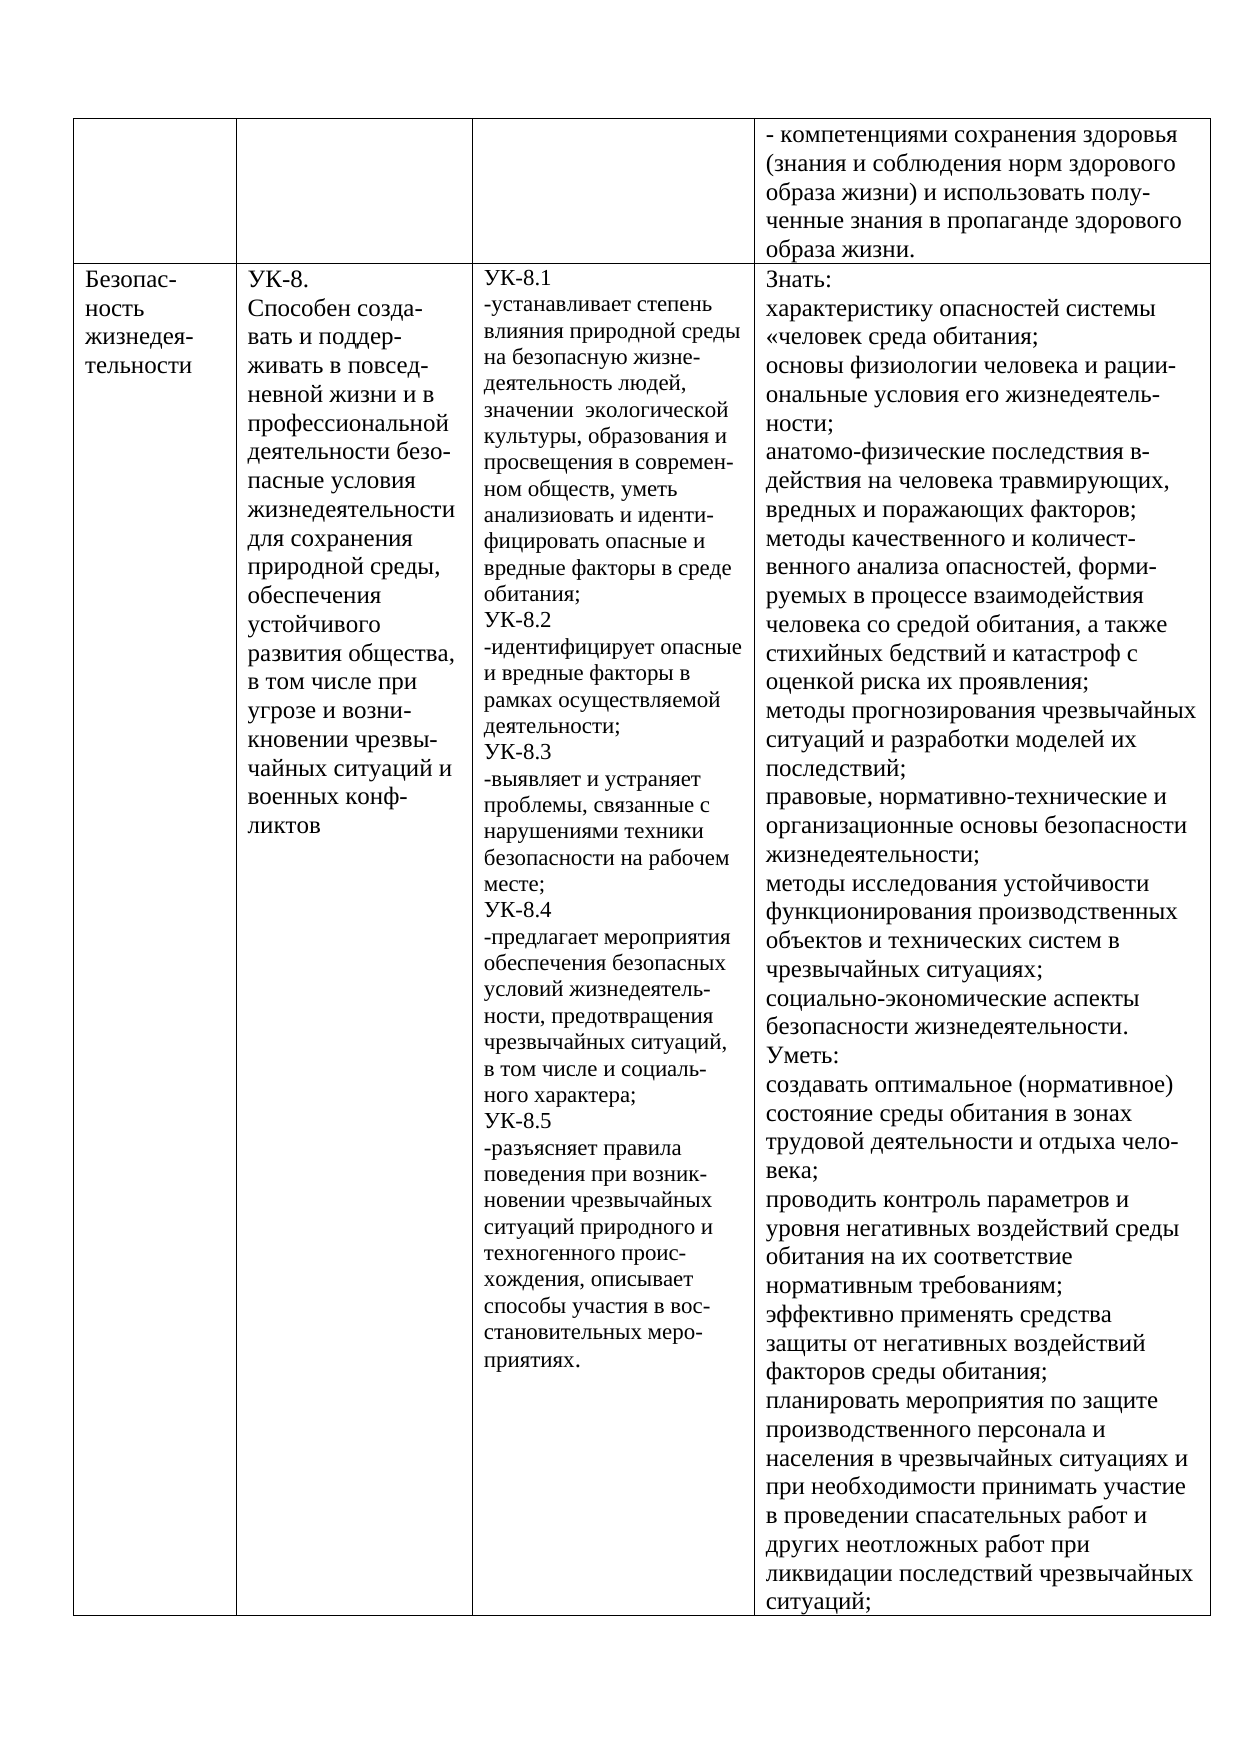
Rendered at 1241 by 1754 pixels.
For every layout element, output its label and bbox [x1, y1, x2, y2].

table_cell [755, 264, 1210, 1615]
table_cell [473, 119, 754, 263]
table_cell [473, 264, 754, 1615]
table_cell [74, 264, 236, 1615]
table_cell [74, 119, 236, 263]
table_cell [755, 119, 1210, 263]
table_cell [237, 264, 472, 1615]
table_cell [237, 119, 472, 263]
